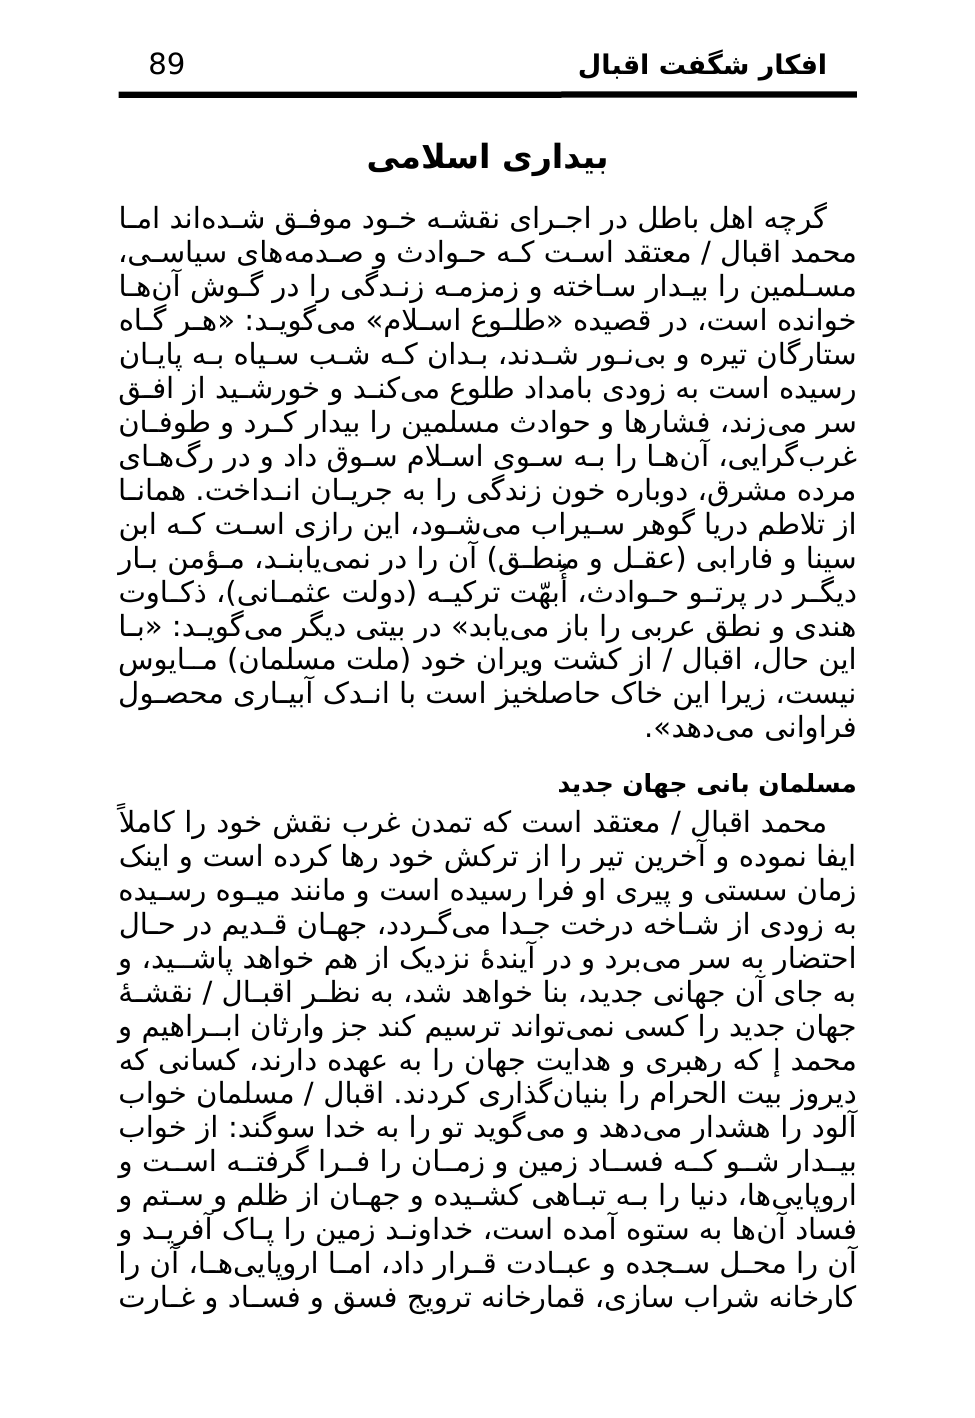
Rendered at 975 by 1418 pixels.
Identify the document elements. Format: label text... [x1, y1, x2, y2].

text مسلمان بانی جهان جدید [118, 770, 857, 799]
text گرچه اهل باطل در اجرای نقشه خود موفق شده‌اند اما محمد اقبال / معتقد است که حوادث و صدمه‌های سیاسی، مسلمین را بیدار ساخته و زمزمه زندگی را در گوش آن‌ها خوانده است، در قصیده «طلوع اسلام» می‌گوید: «هر گاه ستارگان تیره و بی‌نور شدند، بدان که شب سیاه به پایان رسیده است به زودی بامداد طلوع می‌کند و خورشید از افق سر می‌زند، فشارها و حوادث مسلمین را بیدار کرد و طوفان غرب‌گرایی، آن‌ها را به سوی اسلام سوق داد و در رگ‌های مرده مشرق، دوباره خون زندگی را به جریان انداخت. همانا از تلاطم دریا گوهر سیراب می‌شود، این رازی است که ابن سینا و فارابی (عقل و منطق) آن را در نمی‌یابند، مؤمن بار دیگر در پرتو حوادث، أُبهّت ترکیه (دولت عثمانی)، ذکاوت هندی و نطق عربی را باز می‌یابد» در بیتی دیگر می‌گوید: «با این حال، اقبال / از کشت ویران خود (ملت مسلمان) مایوس نیست، زیرا این خاک حاصلخیز است با اندک آبیاری محصول فراوانی می‌دهد». [118, 201, 857, 745]
text بیداری اسلامی [118, 137, 857, 176]
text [118, 805, 857, 1314]
